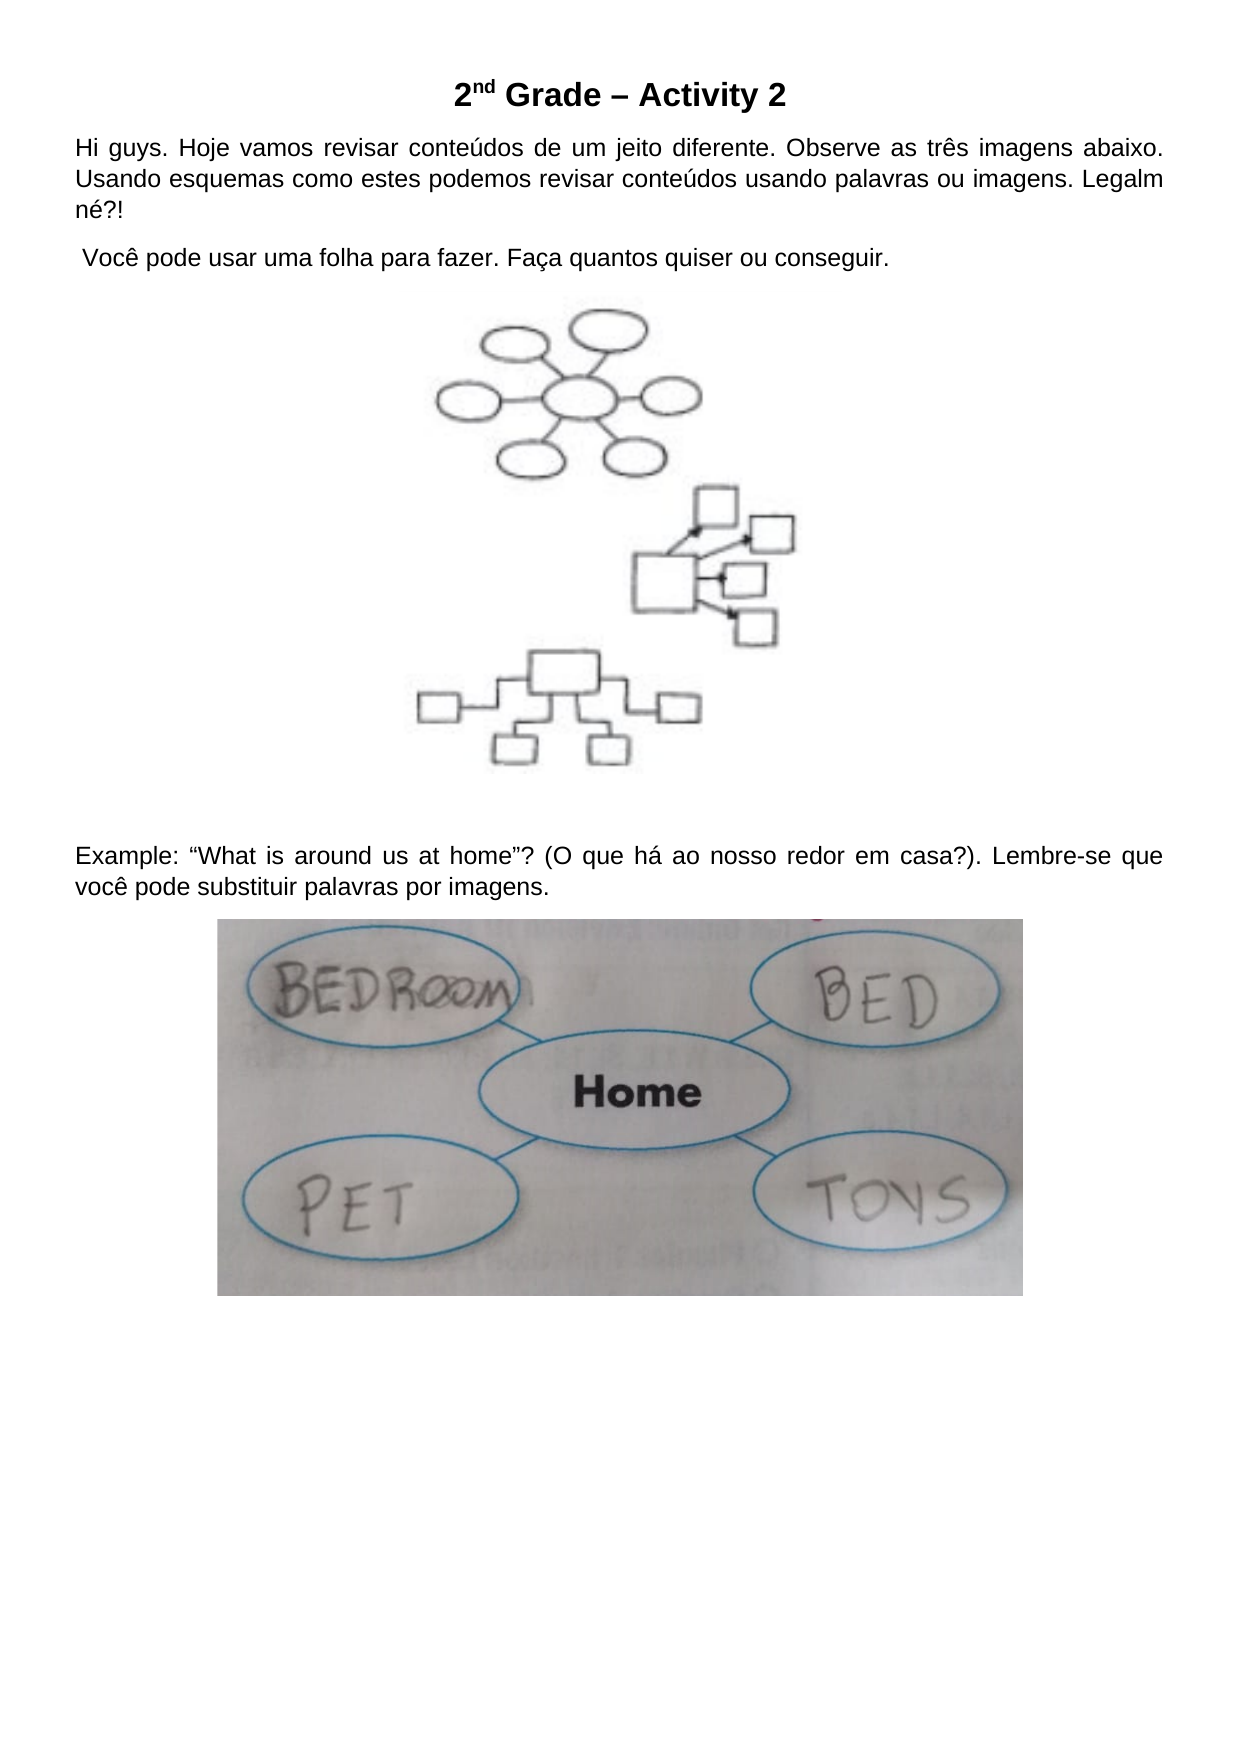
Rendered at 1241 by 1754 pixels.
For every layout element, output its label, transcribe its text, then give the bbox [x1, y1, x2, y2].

picture [398, 290, 842, 774]
text Você pode usar uma folha para fazer. Faça quantos quiser ou conseguir. [75, 243, 1165, 272]
text Hi guys. Hoje vamos revisar conteúdos de um jeito diferente. Observe as três imagens abaixo. Usando esquemas como estes podemos revisar conteúdos usando palavras ou imagens. Legalm né?! [75, 133, 1165, 224]
text Example: “What is around us at home”? (O que há ao nosso redor em casa?). Lembre-se que você pode substituir palavras por imagens. [75, 841, 1165, 900]
picture [217, 919, 1023, 1296]
text 2nd Grade – Activity 2 [75, 75, 1165, 113]
